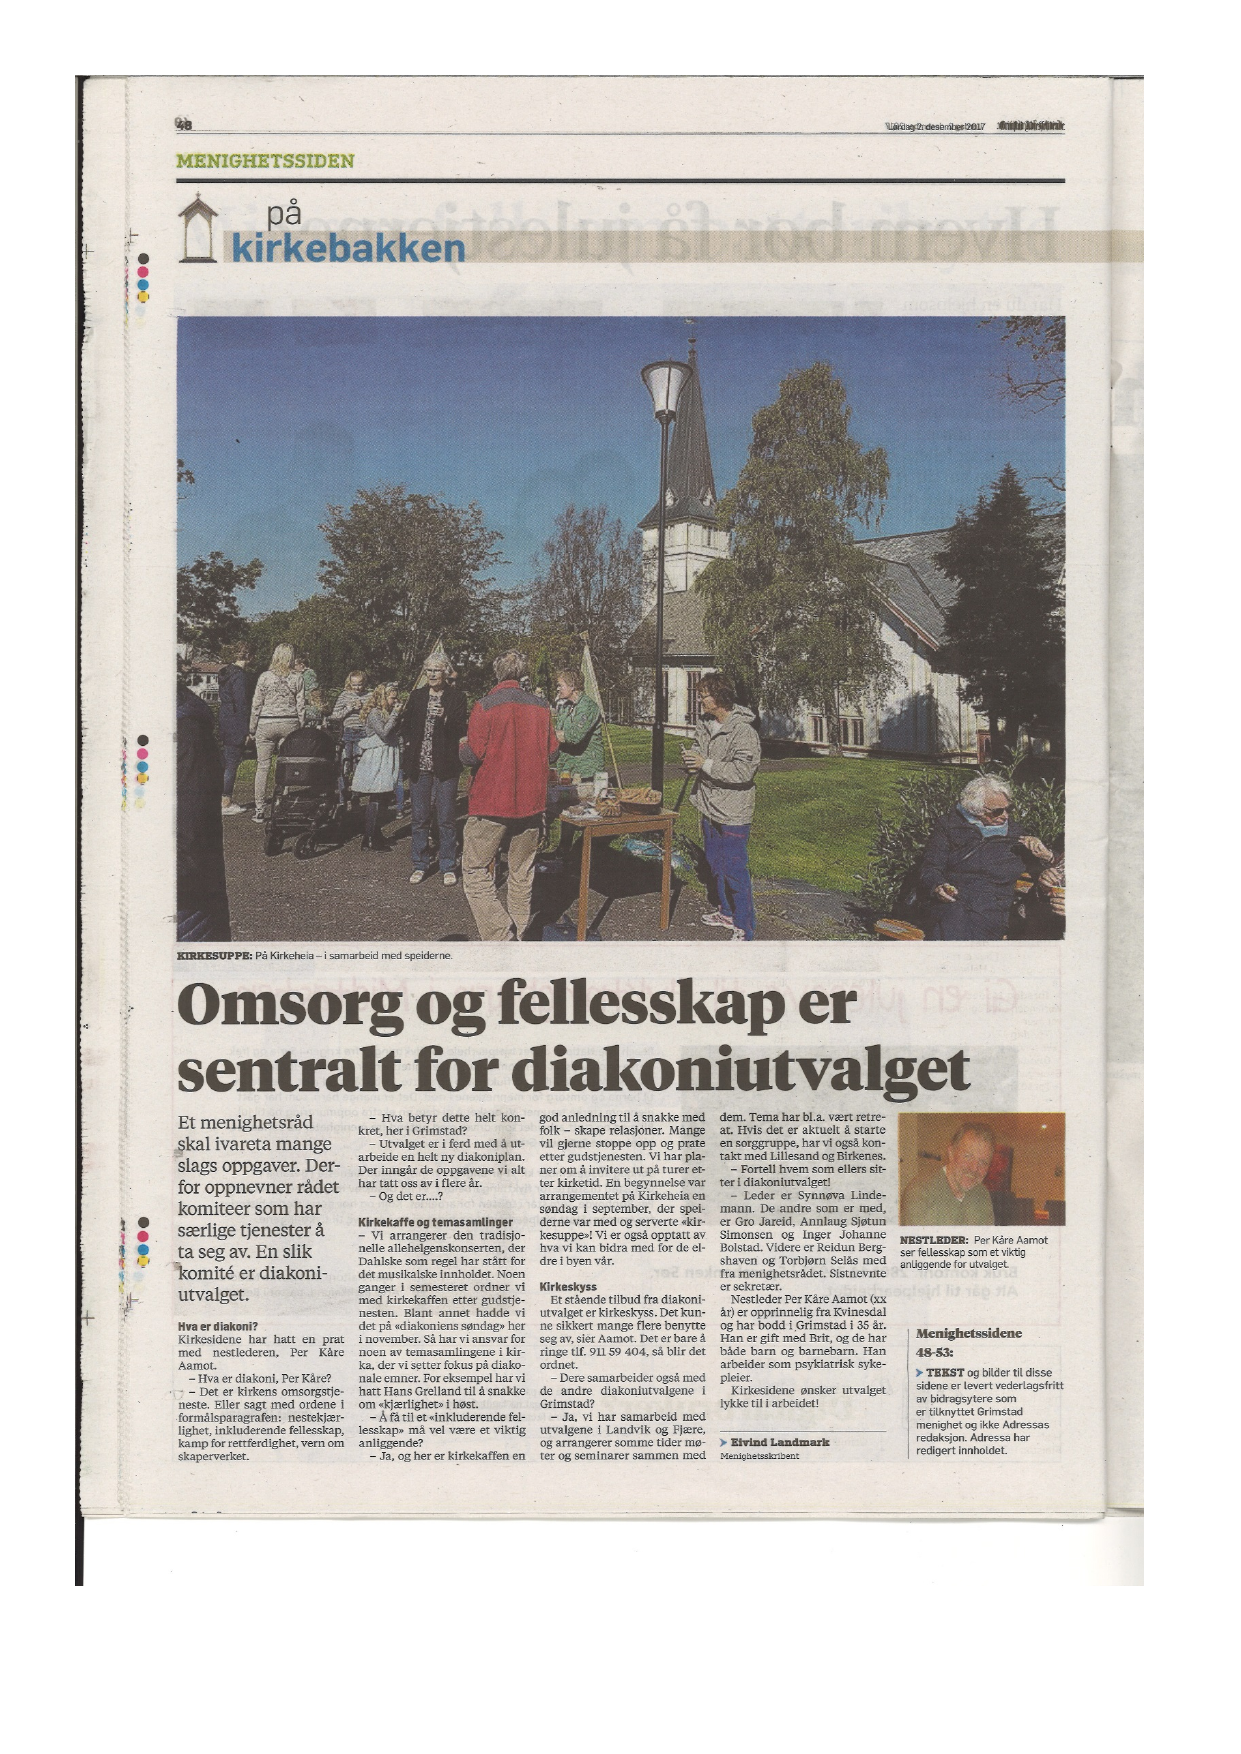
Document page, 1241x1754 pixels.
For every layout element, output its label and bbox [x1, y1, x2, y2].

picture [75, 75, 1144, 1586]
